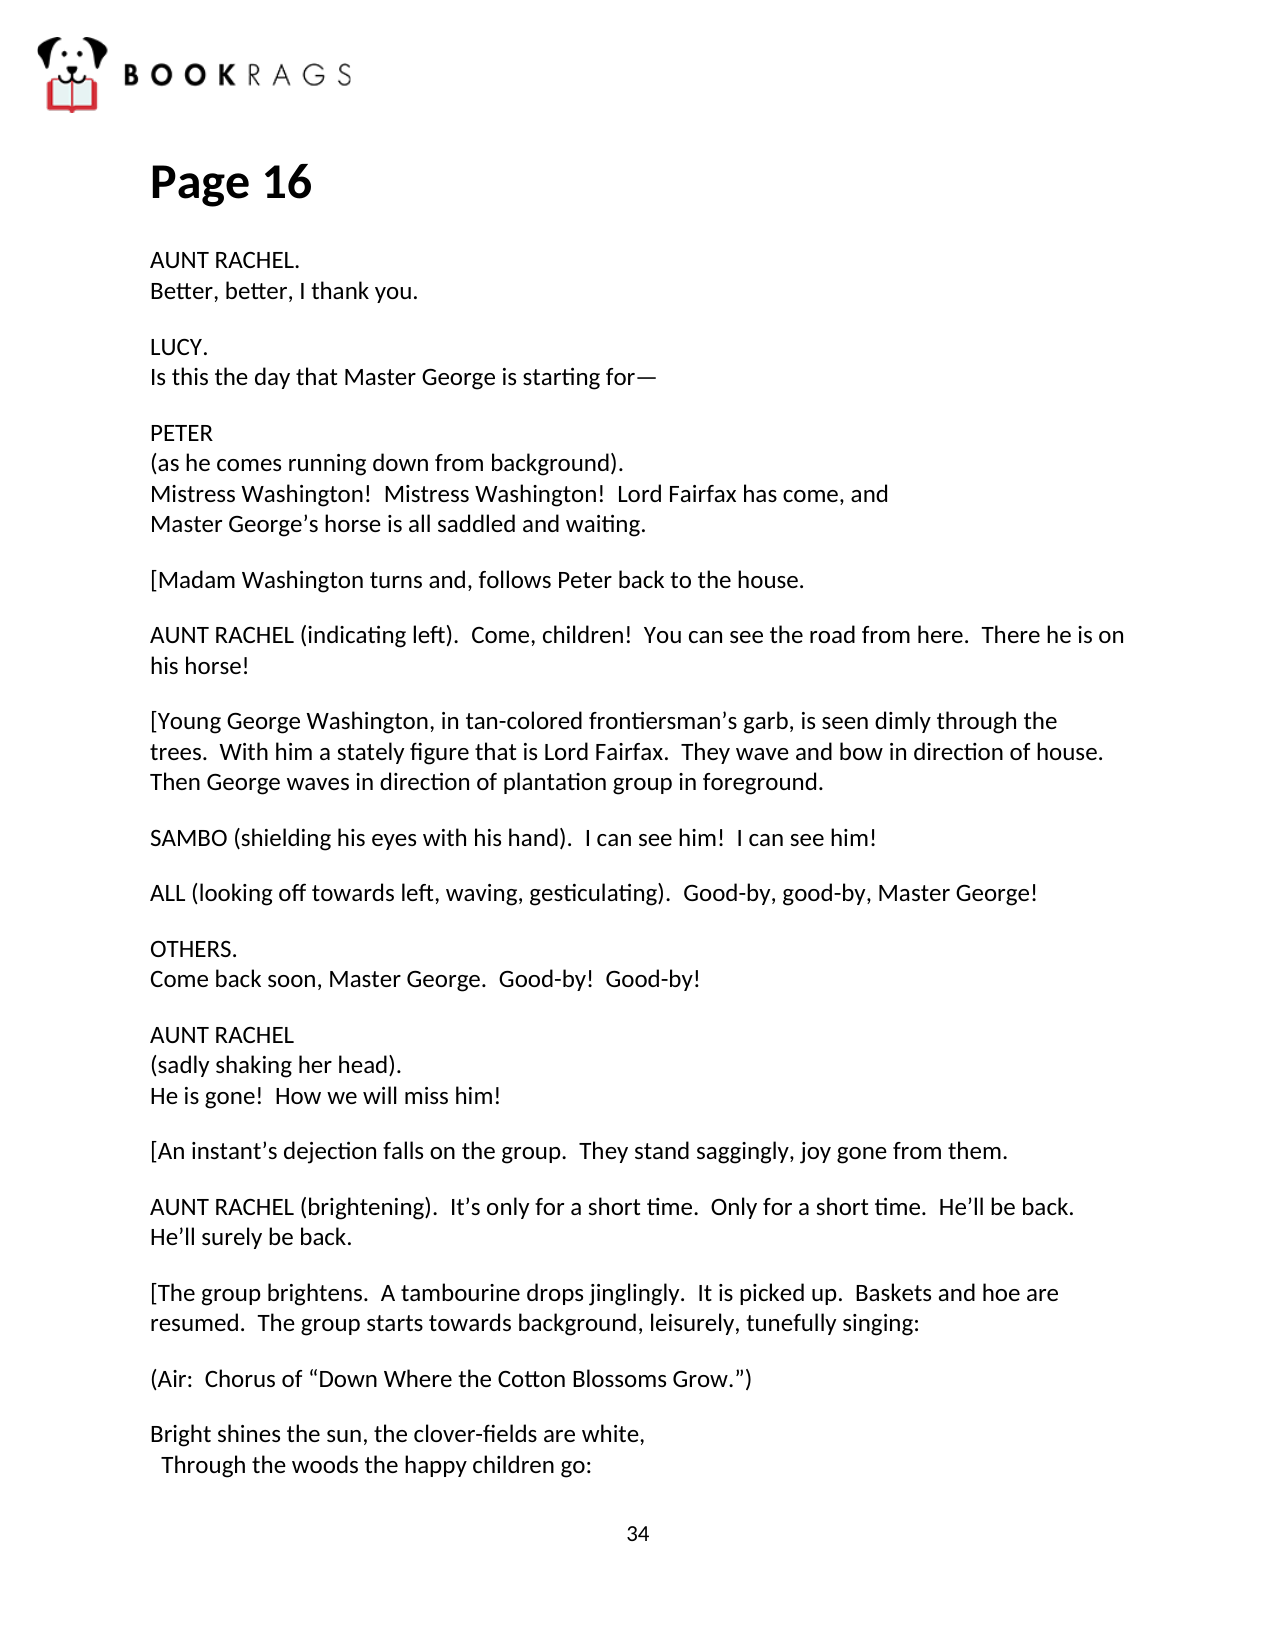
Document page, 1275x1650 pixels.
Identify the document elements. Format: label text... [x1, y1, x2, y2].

text OTHERS. Come back soon, Master George. Good-by! Good-by! [150, 933, 1125, 994]
text [An instant’s dejection falls on the group. They stand saggingly, joy gone from them. [150, 1136, 1125, 1166]
text AUNT RACHEL. Better, better, I thank you. [150, 244, 1125, 306]
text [150, 1419, 1125, 1480]
text AUNT RACHEL (sadly shaking her head). He is gone! How we will miss him! [150, 1019, 1125, 1111]
text LUCY. Is this the day that Master George is starting for—­ [150, 331, 1125, 392]
text (Air: Chorus of “Down Where the Cotton Blossoms Grow.”) [150, 1363, 1125, 1394]
picture [37, 37, 351, 113]
text PETER (as he comes running down from background). Mistress Washington! Mistress Washington! Lord Fairfax has come, and Master George’s horse is all saddled and waiting. [150, 417, 1125, 539]
text Page 16 [150, 150, 1125, 211]
text [Young George Washington, in tan-colored frontiersman’s garb, is seen dimly through the trees. With him a stately figure that is Lord Fairfax. They wave and bow in direction of house. Then George waves in direction of plantation group in foreground. [150, 705, 1125, 797]
text AUNT RACHEL (brightening). It’s only for a short time. Only for a short time. He’ll be back. He’ll surely be back. [150, 1191, 1125, 1252]
text ALL (looking off towards left, waving, gesticulating). Good-by, good-by, Master George! [150, 877, 1125, 908]
text SAMBO (shielding his eyes with his hand). I can see him! I can see him! [150, 822, 1125, 852]
text [Madam Washington turns and, follows Peter back to the house. [150, 564, 1125, 594]
text [The group brightens. A tambourine drops jinglingly. It is picked up. Baskets and hoe are resumed. The group starts towards background, leisurely, tunefully singing: [150, 1277, 1125, 1338]
text AUNT RACHEL (indicating left). Come, children! You can see the road from here. There he is on his horse! [150, 619, 1125, 680]
